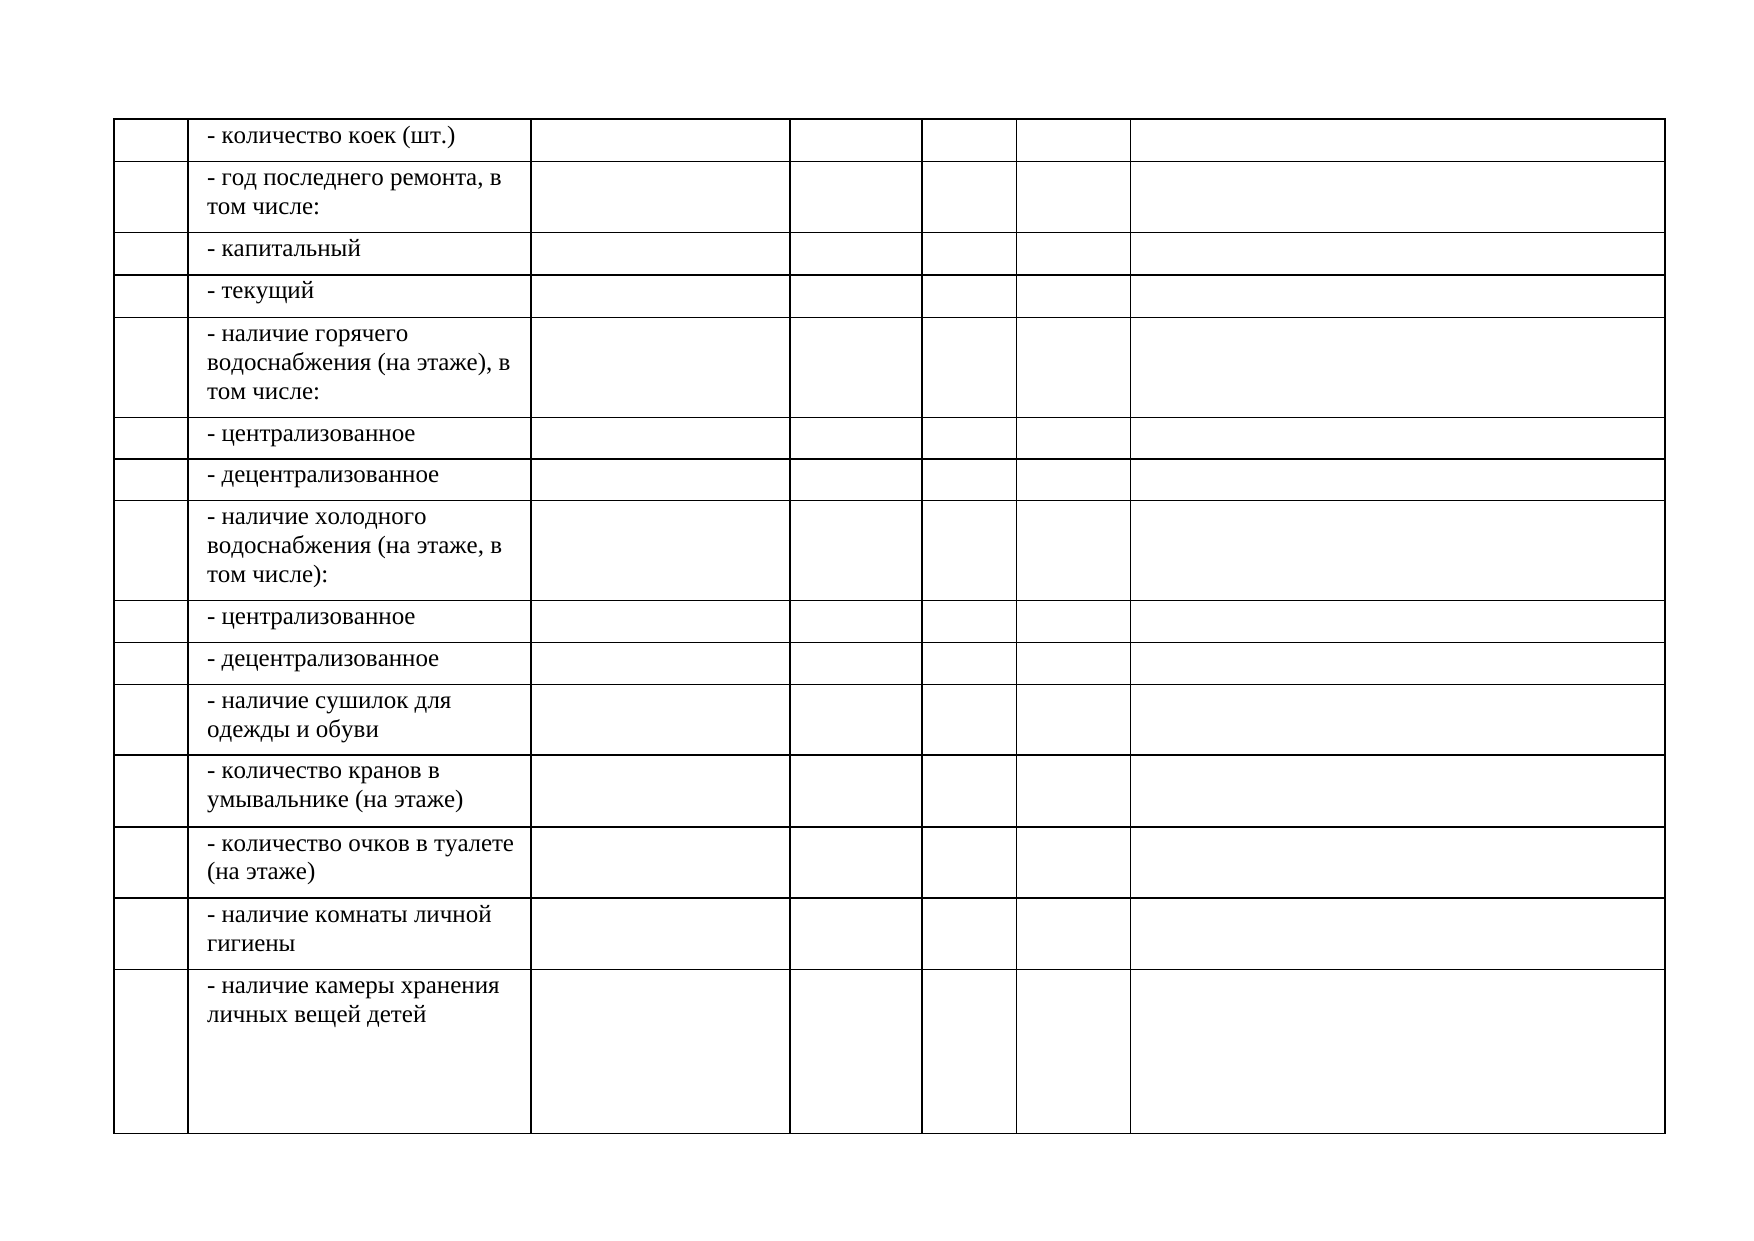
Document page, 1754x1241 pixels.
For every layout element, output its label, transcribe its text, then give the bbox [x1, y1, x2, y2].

table_cell [1017, 120, 1130, 161]
table_cell [1131, 233, 1664, 274]
table_cell [115, 970, 187, 1133]
table_cell [923, 501, 1016, 599]
table_cell - текущий [189, 276, 530, 317]
table_cell [923, 899, 1016, 968]
table_cell [1131, 418, 1664, 458]
table_cell [1017, 685, 1130, 754]
table_cell [115, 120, 187, 161]
table_cell [1017, 899, 1130, 968]
table_cell [1131, 643, 1664, 683]
table_cell [791, 318, 921, 417]
table_cell [791, 276, 921, 317]
table_cell [923, 970, 1016, 1133]
table_cell [532, 276, 789, 317]
table_cell [1131, 318, 1664, 417]
table_cell [1131, 162, 1664, 231]
table_cell [115, 162, 187, 231]
table_cell [115, 418, 187, 458]
table_cell [791, 460, 921, 500]
table_cell - централизованное [189, 418, 530, 458]
table_cell [1017, 601, 1130, 642]
table_cell [1131, 460, 1664, 500]
table_cell [923, 601, 1016, 642]
table_cell [1017, 276, 1130, 317]
table_cell - наличие холодного водоснабжения (на этаже, в том числе): [189, 501, 530, 599]
table_cell [1131, 685, 1664, 754]
table_cell [791, 162, 921, 231]
table_cell - капитальный [189, 233, 530, 274]
table_cell [791, 120, 921, 161]
table_cell [1017, 828, 1130, 897]
table_cell [923, 828, 1016, 897]
table_cell [115, 685, 187, 754]
table_cell [1017, 460, 1130, 500]
table_cell [115, 643, 187, 683]
table_cell [791, 643, 921, 683]
table_cell [1131, 601, 1664, 642]
table_cell - количество кранов в умывальнике (на этаже) [189, 756, 530, 826]
table_cell [532, 756, 789, 826]
table_cell [1131, 756, 1664, 826]
table_cell [1017, 418, 1130, 458]
table_cell [791, 685, 921, 754]
table_cell [115, 601, 187, 642]
table_cell - наличие камеры хранения личных вещей детей [189, 970, 530, 1133]
table_cell [791, 418, 921, 458]
table_cell - децентрализованное [189, 643, 530, 683]
table_cell [923, 318, 1016, 417]
table_cell [1017, 643, 1130, 683]
table_cell [1131, 899, 1664, 968]
table_cell [1017, 501, 1130, 599]
table_cell [532, 899, 789, 968]
table_cell [1017, 162, 1130, 231]
table_cell [923, 460, 1016, 500]
table_cell - количество очков в туалете (на этаже) [189, 828, 530, 897]
table_cell [532, 233, 789, 274]
table_cell [1131, 828, 1664, 897]
table_cell [532, 643, 789, 683]
table_cell [923, 162, 1016, 231]
table_cell [532, 162, 789, 231]
table_cell - децентрализованное [189, 460, 530, 500]
table_cell [532, 418, 789, 458]
table_cell [115, 233, 187, 274]
table_cell - год последнего ремонта, в том числе: [189, 162, 530, 231]
table_cell [791, 501, 921, 599]
table_cell [1131, 120, 1664, 161]
table_cell [115, 276, 187, 317]
table_cell [115, 756, 187, 826]
table_cell [1017, 970, 1130, 1133]
table_cell [532, 501, 789, 599]
table_cell [923, 685, 1016, 754]
table_cell [1017, 318, 1130, 417]
table_cell [791, 233, 921, 274]
table_cell [532, 120, 789, 161]
table_cell [115, 899, 187, 968]
table_cell [923, 756, 1016, 826]
table_cell [791, 601, 921, 642]
table_cell [115, 501, 187, 599]
table_cell [791, 899, 921, 968]
table_cell [532, 460, 789, 500]
table_cell [1131, 970, 1664, 1133]
table_cell [532, 318, 789, 417]
table_cell [115, 318, 187, 417]
table_cell [115, 460, 187, 500]
table_cell [532, 970, 789, 1133]
table_cell [1131, 501, 1664, 599]
table_cell [923, 233, 1016, 274]
table_cell [923, 276, 1016, 317]
table_cell [1017, 233, 1130, 274]
table_cell - количество коек (шт.) [189, 120, 530, 161]
table_cell [1017, 756, 1130, 826]
table_cell - наличие горячего водоснабжения (на этаже), в том числе: [189, 318, 530, 417]
table_cell - наличие сушилок для одежды и обуви [189, 685, 530, 754]
table_cell [532, 685, 789, 754]
table_cell [532, 601, 789, 642]
table_cell [791, 756, 921, 826]
table_cell [923, 643, 1016, 683]
table_cell [923, 418, 1016, 458]
table_cell [532, 828, 789, 897]
table_cell [115, 828, 187, 897]
table_cell [791, 970, 921, 1133]
table_cell [1131, 276, 1664, 317]
table_cell [923, 120, 1016, 161]
table_cell - наличие комнаты личной гигиены [189, 899, 530, 968]
table_cell [791, 828, 921, 897]
table_cell - централизованное [189, 601, 530, 642]
